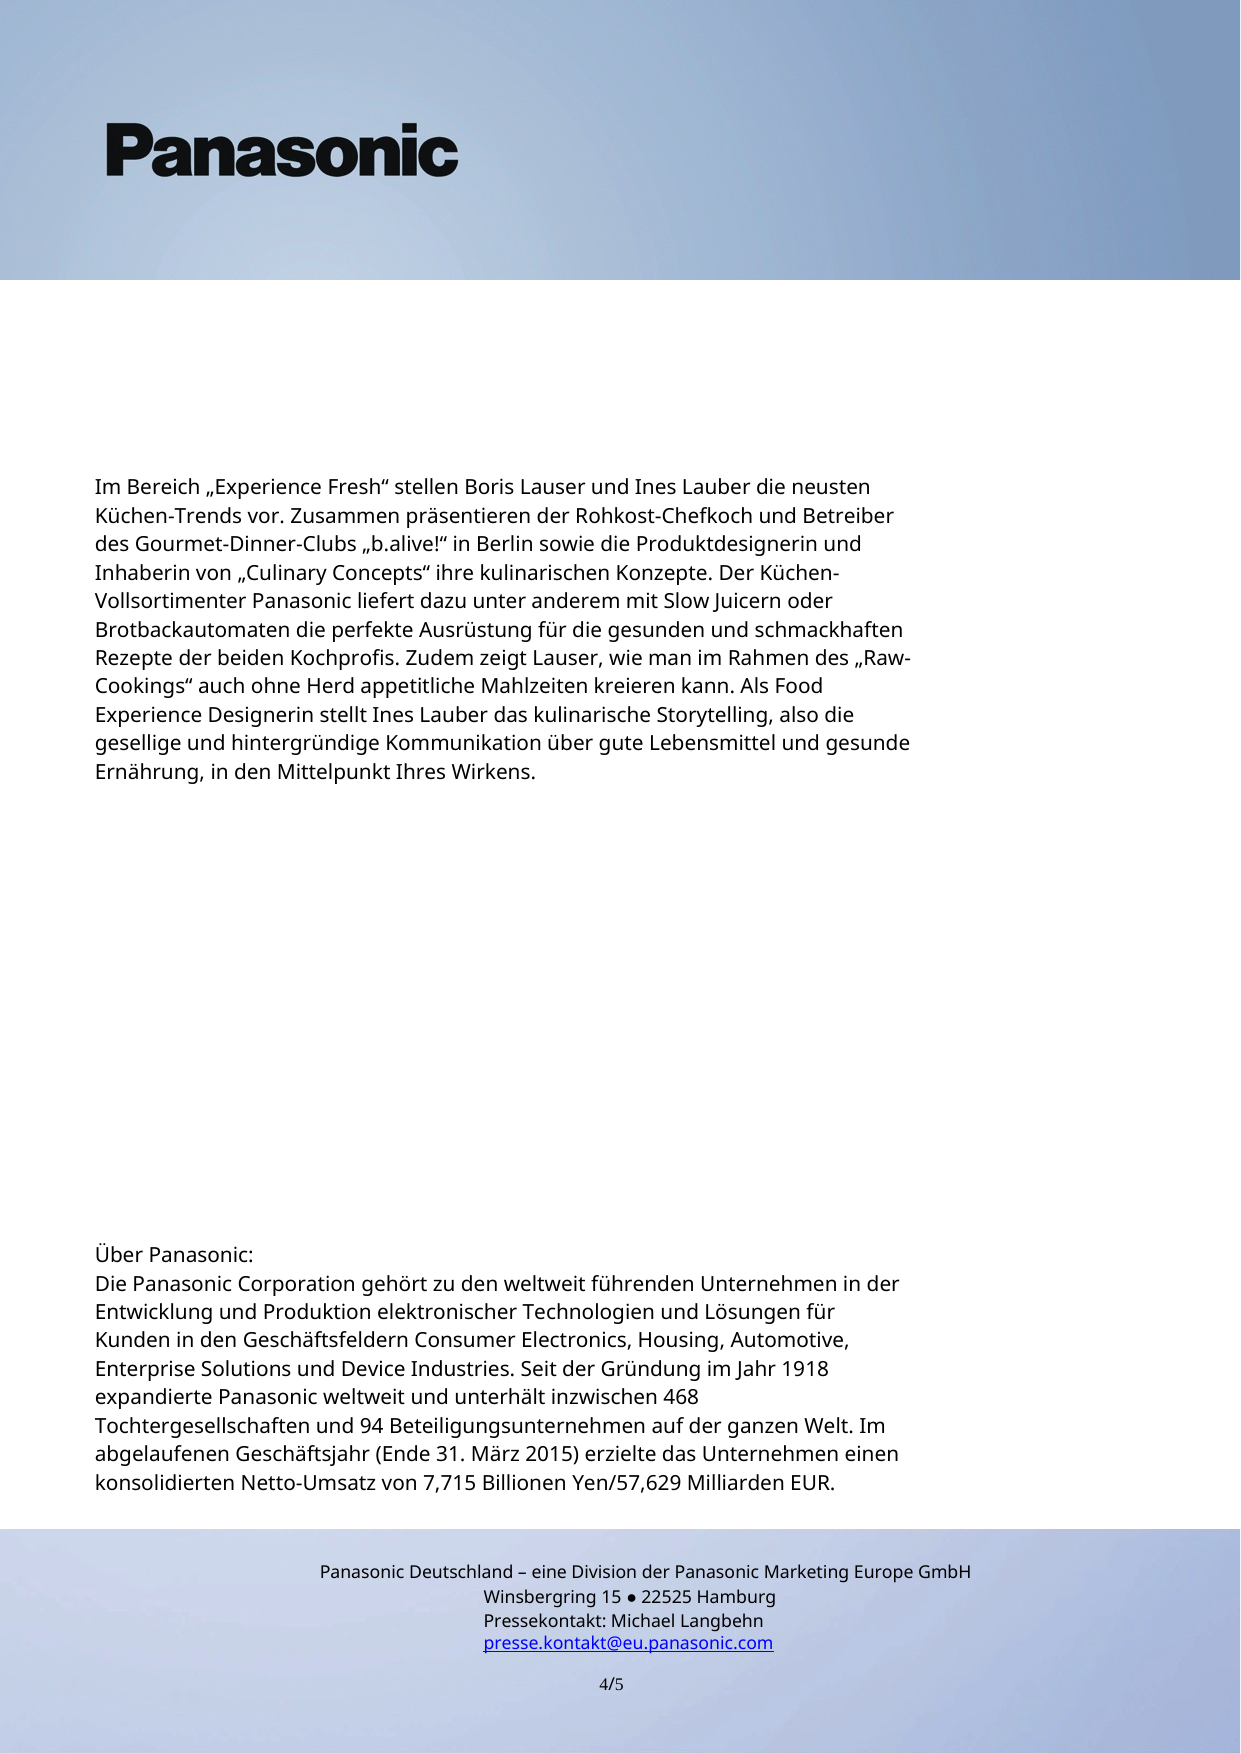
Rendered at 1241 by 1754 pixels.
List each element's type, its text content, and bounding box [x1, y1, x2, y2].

picture [0, 1529, 1241, 1754]
text Im Bereich „Experience Fresh“ stellen Boris Lauser und Ines Lauber die neusten Küchen-Trends vor. Zusammen präsentieren der Rohkost-Chefkoch und Betreiber des Gourmet-Dinner-Clubs „b.alive!“ in Berlin sowie die Produktdesignerin und Inhaberin von „Culinary Concepts“ ihre kulinarischen Konzepte. Der Küchen-Vollsortimenter Panasonic liefert dazu unter anderem mit Slow Juicern oder Brotbackautomaten die perfekte Ausrüstung für die gesunden und schmackhaften Rezepte der beiden Kochprofis. Zudem zeigt Lauser, wie man im Rahmen des „Raw-Cookings“ auch ohne Herd appetitliche Mahlzeiten kreieren kann. Als Food Experience Designerin stellt Ines Lauber das kulinarische Storytelling, also die gesellige und hintergründige Kommunikation über gute Lebensmittel und gesunde Ernährung, in den Mittelpunkt Ihres Wirkens. [94, 472, 921, 785]
text Über Panasonic: [94, 1240, 915, 1269]
picture [0, 0, 1241, 280]
